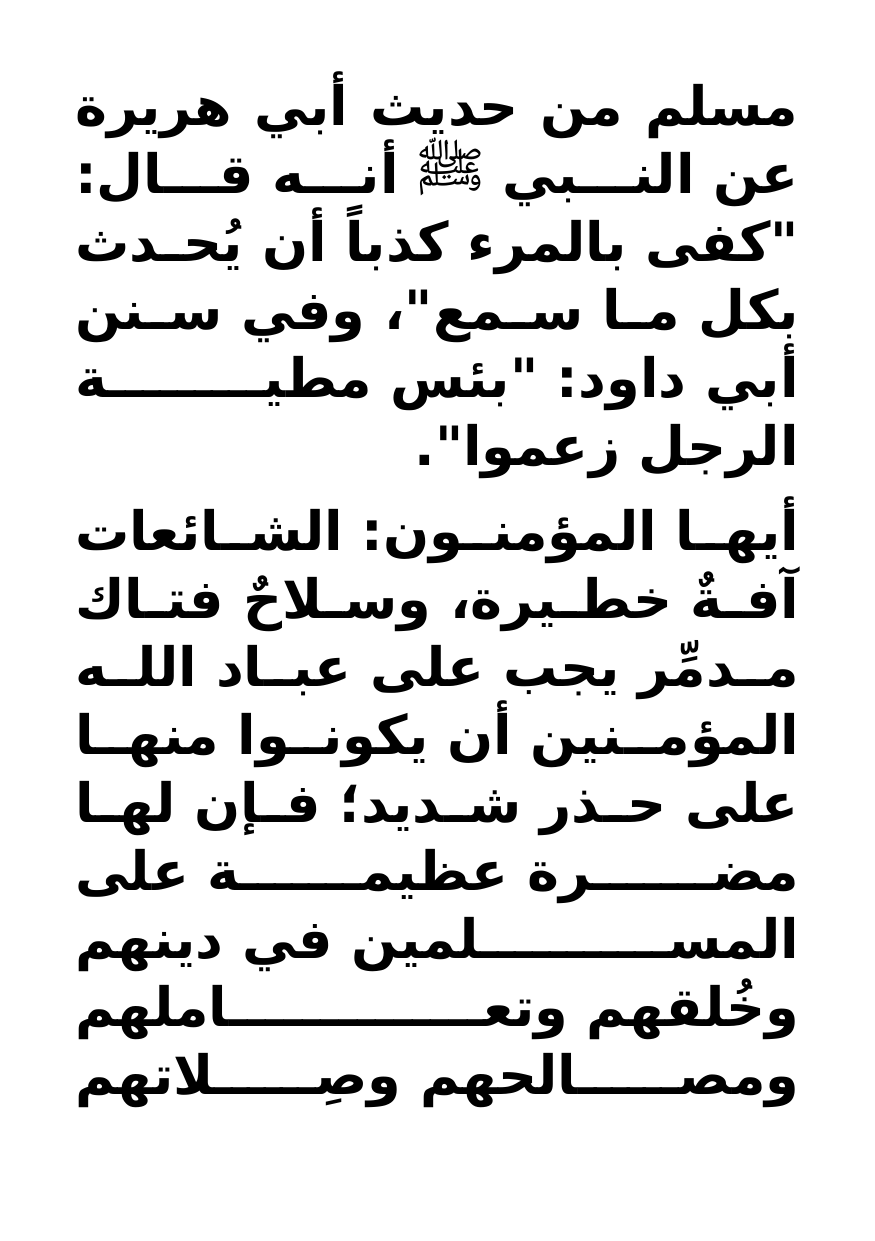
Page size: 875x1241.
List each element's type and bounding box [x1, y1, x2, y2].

text [75, 75, 799, 478]
text [75, 500, 799, 1107]
